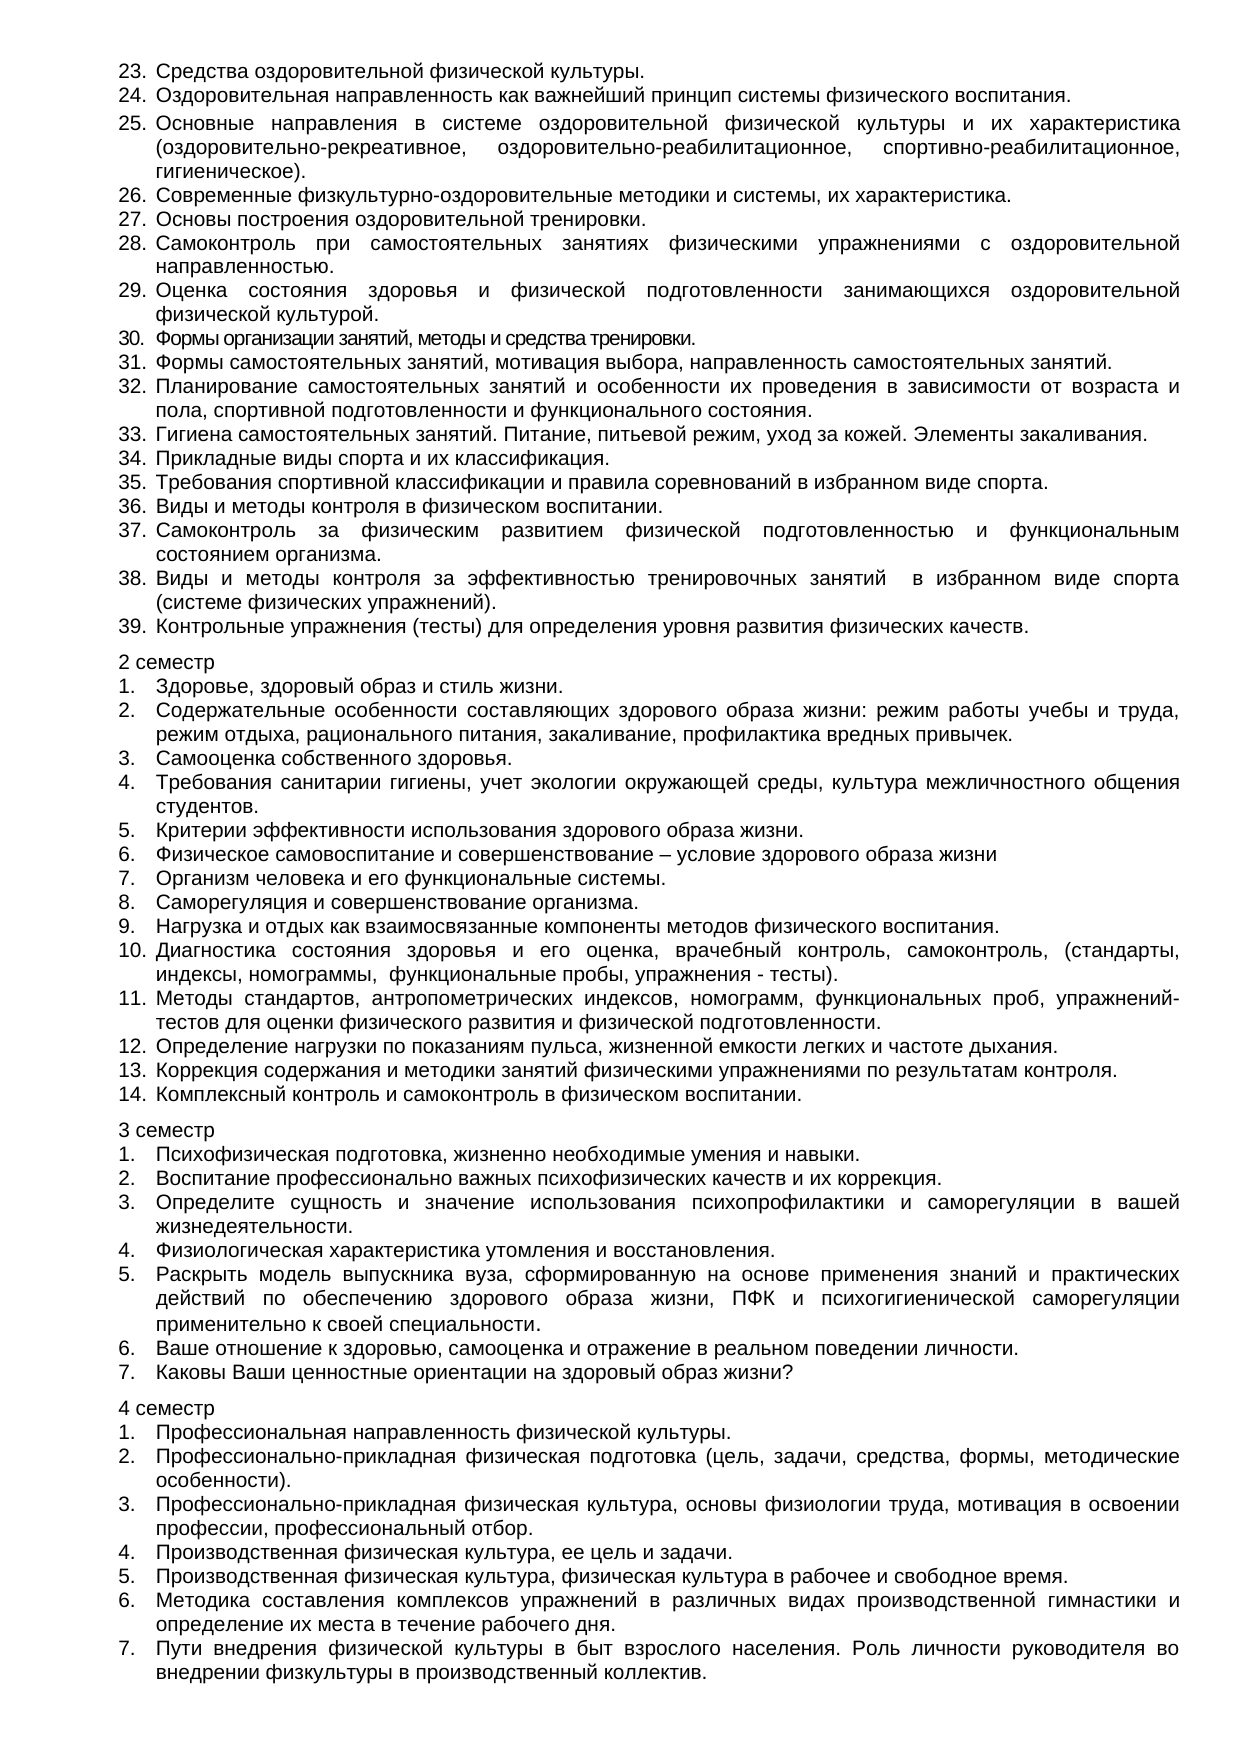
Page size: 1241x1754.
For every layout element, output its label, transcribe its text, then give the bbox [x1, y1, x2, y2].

list Производственная физическая культура, ее цель и задачи. [118, 1540, 1181, 1564]
list Требования спортивной классификации и правила соревнований в избранном виде спорта. [118, 470, 1181, 494]
list Физиологическая характеристика утомления и восстановления. [118, 1238, 1181, 1262]
list Раскрыть модель выпускника вуза, сформированную на основе применения знаний и практических действий по обеспечению здорового образа жизни, ПФК и психогигиенической саморегуляции применительно к своей специальности. [118, 1262, 1181, 1336]
list Виды и методы контроля за эффективностью тренировочных занятий в избранном виде спорта (системе физических упражнений). [118, 566, 1181, 614]
list Гигиена самостоятельных занятий. Питание, питьевой режим, уход за кожей. Элементы закаливания. [118, 422, 1181, 446]
list Психофизическая подготовка, жизненно необходимые умения и навыки. [118, 1142, 1181, 1166]
list Формы самостоятельных занятий, мотивация выбора, направленность самостоятельных занятий. [118, 350, 1181, 374]
list Воспитание профессионально важных психофизических качеств и их коррекция. [118, 1166, 1181, 1190]
list Контрольные упражнения (тесты) для определения уровня развития физических качеств. [118, 614, 1181, 638]
list Самооценка собственного здоровья. [118, 746, 1181, 770]
list Формы организации занятий, методы и средства тренировки. [118, 326, 1181, 350]
text 4 семестр [118, 1396, 1181, 1420]
list Профессионально-прикладная физическая подготовка (цель, задачи, средства, формы, методические особенности). [118, 1444, 1181, 1492]
list Самоконтроль при самостоятельных занятиях физическими упражнениями с оздоровительной направленностью. [118, 230, 1181, 278]
list Методика составления комплексов упражнений в различных видах производственной гимнастики и определение их места в течение рабочего дня. [118, 1588, 1181, 1636]
list Оздоровительная направленность как важнейший принцип системы физического воспитания. [118, 83, 1181, 107]
list Методы стандартов, антропометрических индексов, номограмм, функциональных проб, упражнений-тестов для оценки физического развития и физической подготовленности. [118, 986, 1181, 1033]
list Здоровье, здоровый образ и стиль жизни. [118, 674, 1181, 698]
list Критерии эффективности использования здорового образа жизни. [118, 818, 1181, 842]
list Требования санитарии гигиены, учет экологии окружающей среды, культура межличностного общения студентов. [118, 770, 1181, 818]
list Организм человека и его функциональные системы. [118, 866, 1181, 890]
list Профессиональная направленность физической культуры. [118, 1420, 1181, 1444]
list Самоконтроль за физическим развитием физической подготовленностью и функциональным состоянием организма. [118, 518, 1181, 566]
text 2 семестр [118, 650, 1181, 674]
list Физическое самовоспитание и совершенствование – условие здорового образа жизни [118, 842, 1181, 866]
list Саморегуляция и совершенствование организма. [118, 890, 1181, 914]
list Комплексный контроль и самоконтроль в физическом воспитании. [118, 1081, 1181, 1105]
list Каковы Ваши ценностные ориентации на здоровый образ жизни? [118, 1360, 1181, 1384]
list Ваше отношение к здоровью, самооценка и отражение в реальном поведении личности. [118, 1336, 1181, 1360]
list Содержательные особенности составляющих здорового образа жизни: режим работы учебы и труда, режим отдыха, рационального питания, закаливание, профилактика вредных привычек. [118, 698, 1181, 746]
list Определение нагрузки по показаниям пульса, жизненной емкости легких и частоте дыхания. [118, 1033, 1181, 1057]
list Пути внедрения физической культуры в быт взрослого населения. Роль личности руководителя во внедрении физкультуры в производственный коллектив. [118, 1636, 1181, 1684]
list Диагностика состояния здоровья и его оценка, врачебный контроль, самоконтроль, (стандарты, индексы, номограммы, функциональные пробы, упражнения - тесты). [118, 938, 1181, 986]
list Планирование самостоятельных занятий и особенности их проведения в зависимости от возраста и пола, спортивной подготовленности и функционального состояния. [118, 374, 1181, 422]
list Средства оздоровительной физической культуры. [118, 59, 1181, 83]
list Современные физкультурно-оздоровительные методики и системы, их характеристика. [118, 182, 1181, 206]
list Нагрузка и отдых как взаимосвязанные компоненты методов физического воспитания. [118, 914, 1181, 938]
list Прикладные виды спорта и их классификация. [118, 446, 1181, 470]
text 3 семестр [118, 1118, 1181, 1142]
list Коррекция содержания и методики занятий физическими упражнениями по результатам контроля. [118, 1057, 1181, 1081]
list Виды и методы контроля в физическом воспитании. [118, 494, 1181, 518]
list Основные направления в системе оздоровительной физической культуры и их характеристика (оздоровительно-рекреативное, оздоровительно-реабилитационное, спортивно-реабилитационное, гигиеническое). [118, 111, 1181, 182]
list Производственная физическая культура, физическая культура в рабочее и свободное время. [118, 1564, 1181, 1588]
list Оценка состояния здоровья и физической подготовленности занимающихся оздоровительной физической культурой. [118, 278, 1181, 326]
list Профессионально-прикладная физическая культура, основы физиологии труда, мотивация в освоении профессии, профессиональный отбор. [118, 1492, 1181, 1540]
list Основы построения оздоровительной тренировки. [118, 206, 1181, 230]
list Определите сущность и значение использования психопрофилактики и саморегуляции в вашей жизнедеятельности. [118, 1190, 1181, 1238]
